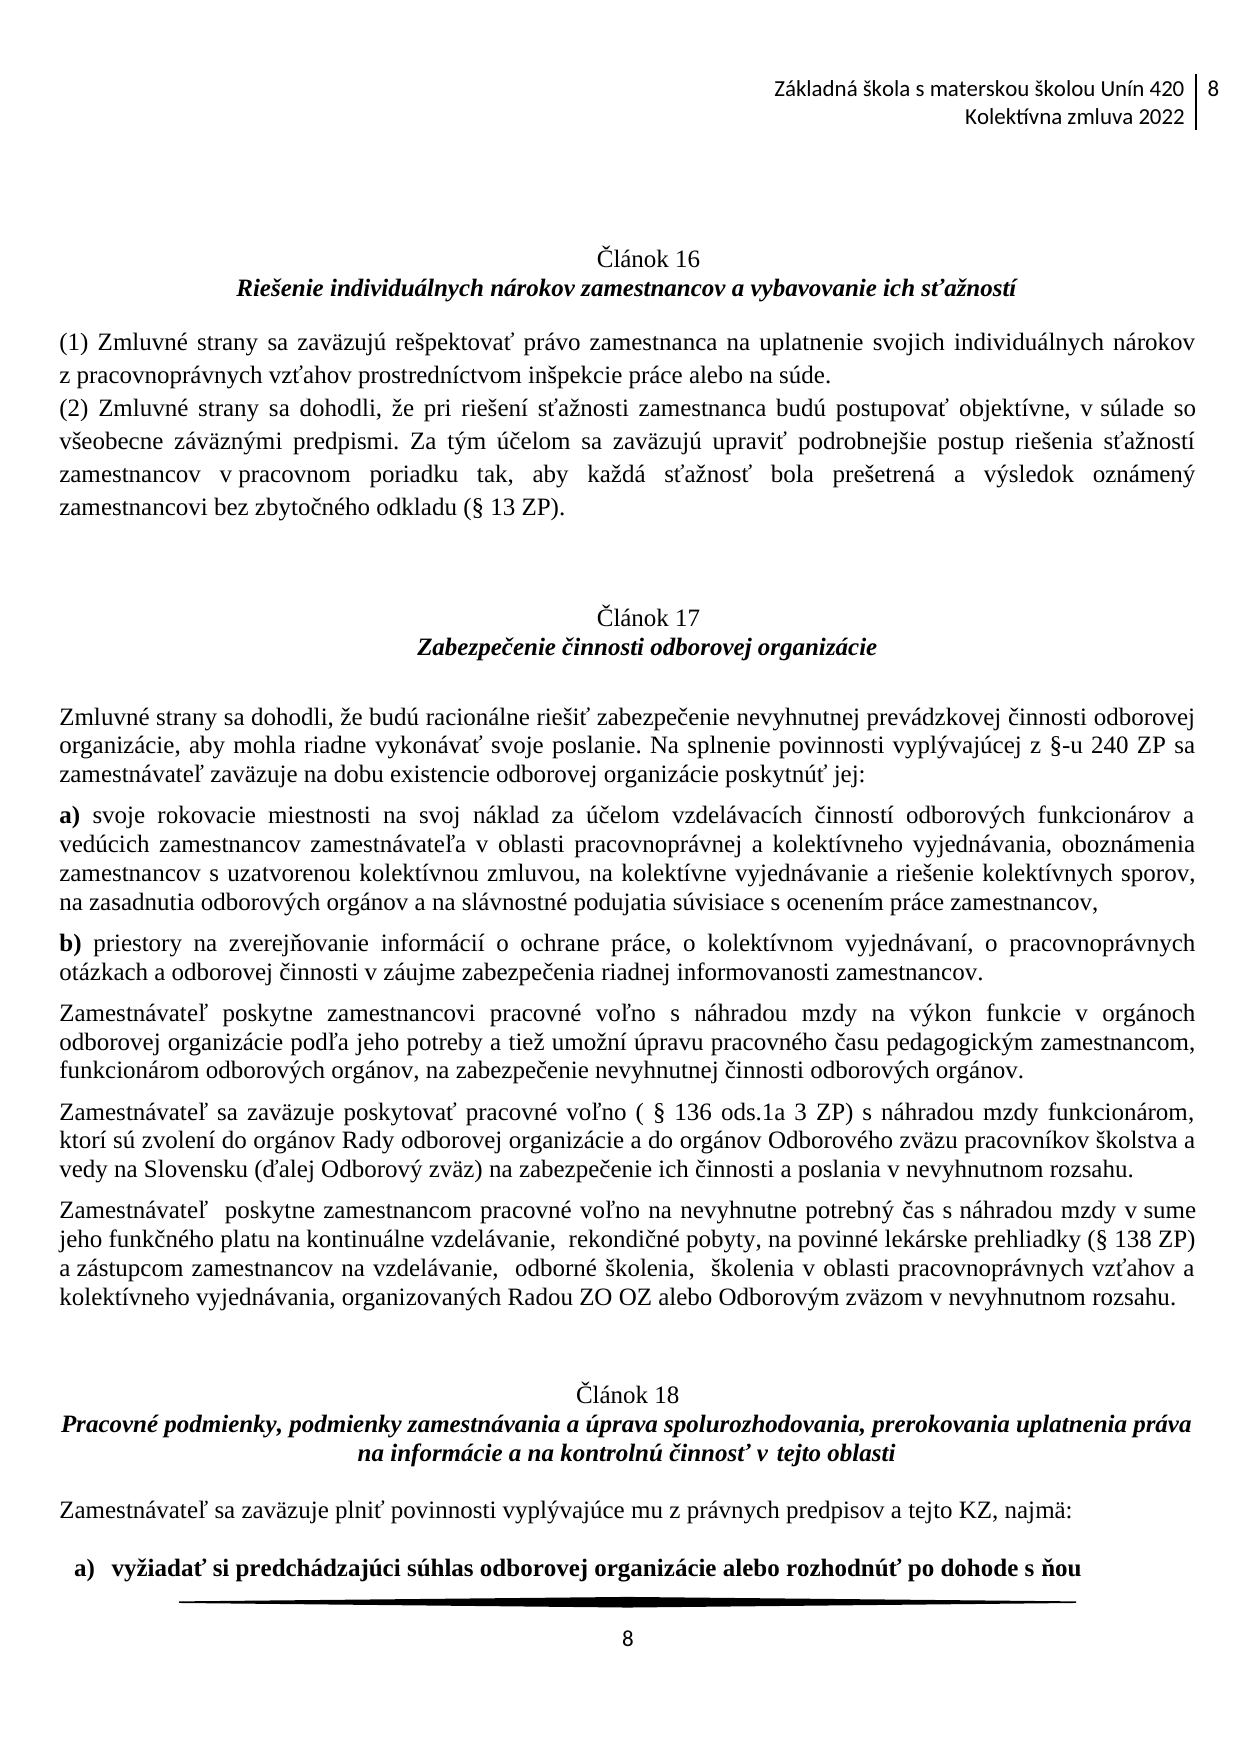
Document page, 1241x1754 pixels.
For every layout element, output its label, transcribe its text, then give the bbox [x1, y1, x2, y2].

list vyžiadať si predchádzajúci súhlas odborovej organizácie alebo rozhodnúť po dohode s ňou [74, 1553, 1196, 1582]
text b) priestory na zverejňovanie informácií o ochrane práce, o kolektívnom vyjednávaní, o pracovnoprávnych otázkach a odborovej činnosti v záujme zabezpečenia riadnej informovanosti zamestnancov. [59, 928, 1196, 986]
text Zmluvné strany sa dohodli, že budú racionálne riešiť zabezpečenie nevyhnutnej prevádzkovej činnosti odborovej organizácie, aby mohla riadne vykonávať svoje poslanie. Na splnenie povinnosti vyplývajúcej z §-u 240 ZP sa zamestnávateľ zaväzuje na dobu existencie odborovej organizácie poskytnúť jej: [59, 702, 1196, 788]
text Pracovné podmienky, podmienky zamestnávania a úprava spolurozhodovania, prerokovania uplatnenia práva na informácie a na kontrolnú činnosť v tejto oblasti [59, 1409, 1196, 1467]
text Zabezpečenie činnosti odborovej organizácie [101, 632, 1196, 661]
text Článok 16 [101, 244, 1196, 273]
text Článok 17 [101, 603, 1196, 632]
text Riešenie individuálnych nárokov zamestnancov a vybavovanie ich sťažností [59, 273, 1196, 302]
text Zamestnávateľ poskytne zamestnancom pracovné voľno na nevyhnutne potrebný čas s náhradou mzdy v sume jeho funkčného platu na kontinuálne vzdelávanie, rekondičné pobyty, na povinné lekárske prehliadky (§ 138 ZP) a zástupcom zamestnancov na vzdelávanie, odborné školenia, školenia v oblasti pracovnoprávnych vzťahov a kolektívneho vyjednávania, organizovaných Radou ZO OZ alebo Odborovým zväzom v nevyhnutnom rozsahu. [59, 1196, 1196, 1311]
text Zamestnávateľ sa zaväzuje poskytovať pracovné voľno ( § 136 ods.1a 3 ZP) s náhradou mzdy funkcionárom, ktorí sú zvolení do orgánov Rady odborovej organizácie a do orgánov Odborového zväzu pracovníkov školstva a vedy na Slovensku (ďalej Odborový zväz) na zabezpečenie ich činnosti a poslania v nevyhnutnom rozsahu. [59, 1097, 1196, 1183]
text a) svoje rokovacie miestnosti na svoj náklad za účelom vzdelávacích činností odborových funkcionárov a vedúcich zamestnancov zamestnávateľa v oblasti pracovnoprávnej a kolektívneho vyjednávania, oboznámenia zamestnancov s uzatvorenou kolektívnou zmluvou, na kolektívne vyjednávanie a riešenie kolektívnych sporov, na zasadnutia odborových orgánov a na slávnostné podujatia súvisiace s ocenením práce zamestnancov, [59, 801, 1196, 916]
text Zamestnávateľ poskytne zamestnancovi pracovné voľno s náhradou mzdy na výkon funkcie v orgánoch odborovej organizácie podľa jeho potreby a tiež umožní úpravu pracovného času pedagogickým zamestnancom, funkcionárom odborových orgánov, na zabezpečenie nevyhnutnej činnosti odborových orgánov. [59, 998, 1196, 1084]
text Článok 18 [59, 1381, 1196, 1409]
text (1) Zmluvné strany sa zaväzujú rešpektovať právo zamestnanca na uplatnenie svojich individuálnych nárokov z pracovnoprávnych vzťahov prostredníctvom inšpekcie práce alebo na súde. [59, 327, 1196, 388]
text Zamestnávateľ sa zaväzuje plniť povinnosti vyplývajúce mu z právnych predpisov a tejto KZ, najmä: [59, 1496, 1196, 1524]
text (2) Zmluvné strany sa dohodli, že pri riešení sťažnosti zamestnanca budú postupovať objektívne, v súlade so všeobecne záväznými predpismi. Za tým účelom sa zaväzujú upraviť podrobnejšie postup riešenia sťažností zamestnancov v pracovnom poriadku tak, aby každá sťažnosť bola prešetrená a výsledok oznámený zamestnancovi bez zbytočného odkladu (§ 13 ZP). [59, 393, 1196, 521]
